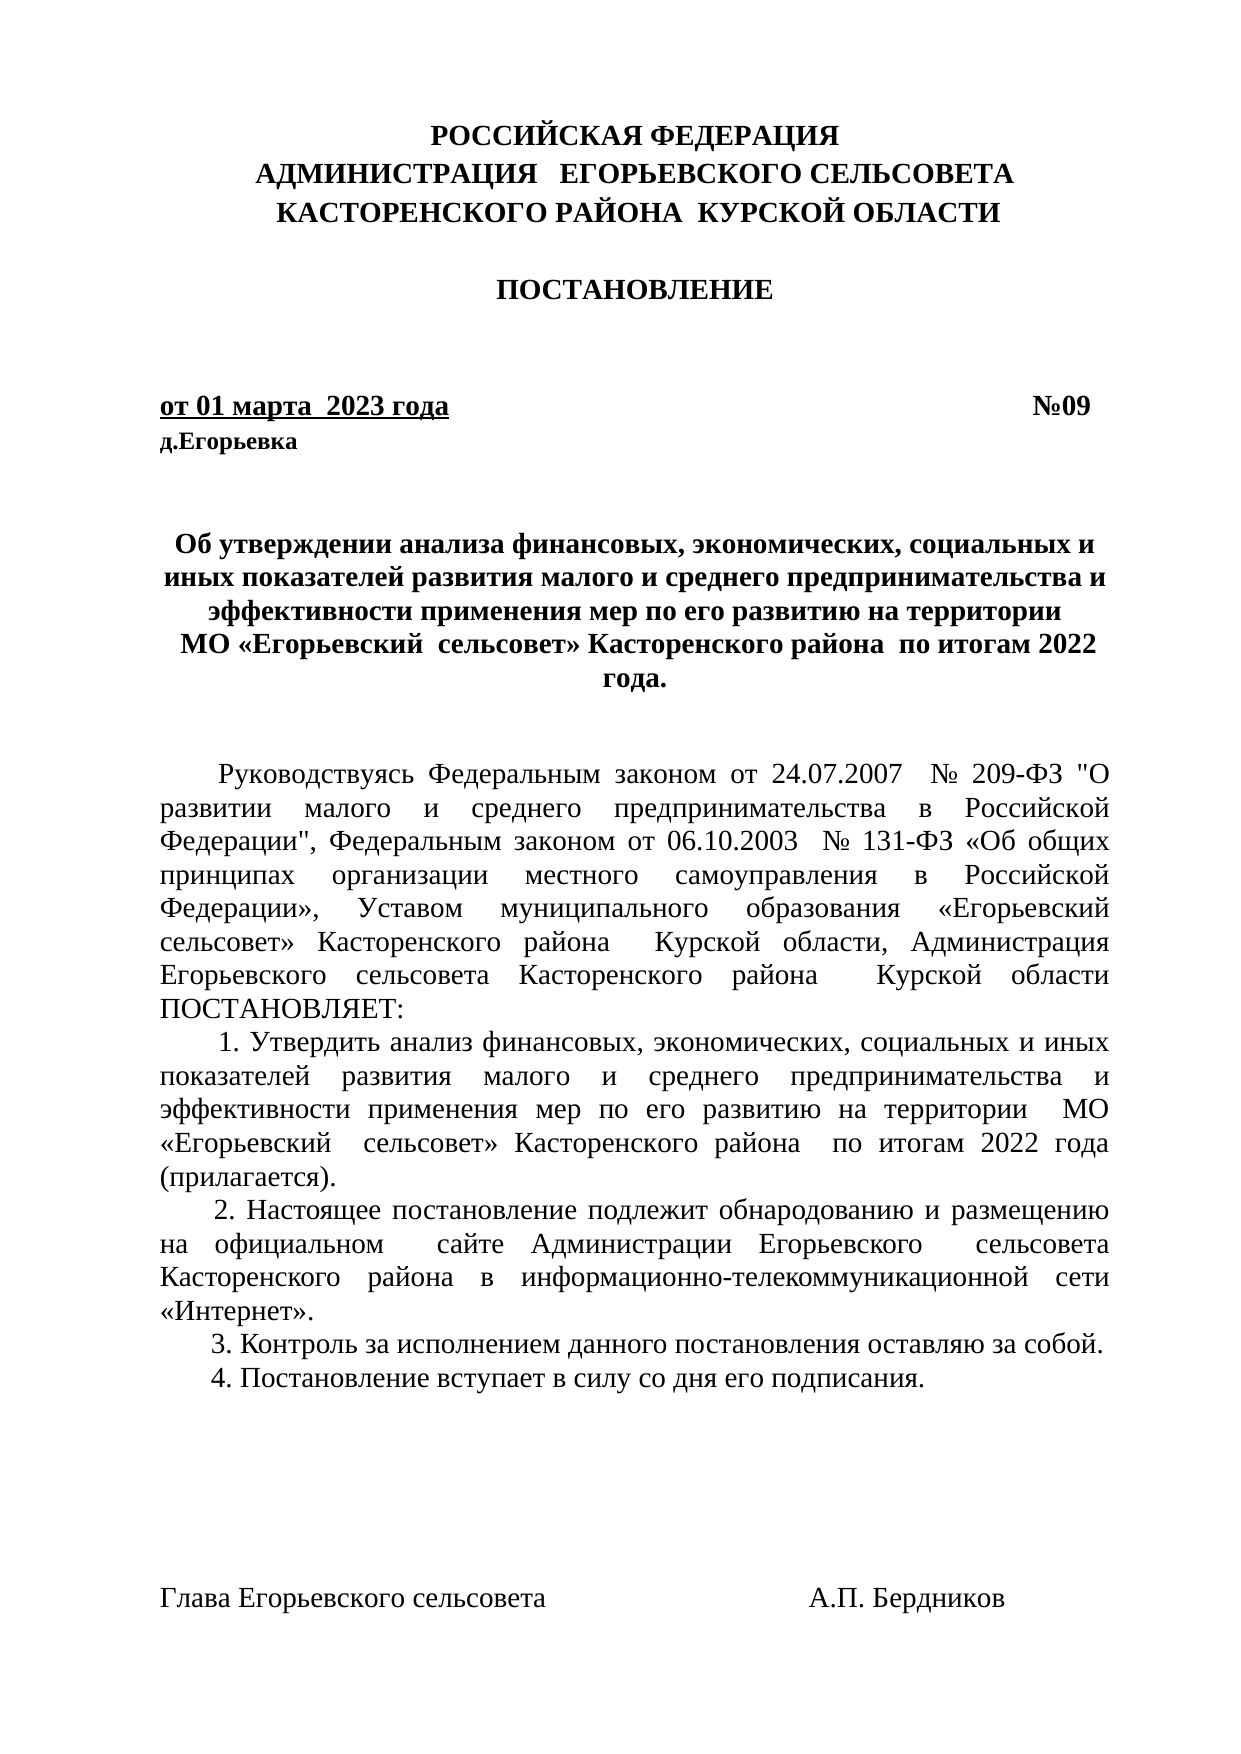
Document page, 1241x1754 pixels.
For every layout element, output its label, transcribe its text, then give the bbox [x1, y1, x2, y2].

text 3. Контроль за исполнением данного постановления оставляю за собой. [159, 1326, 1110, 1360]
text 2. Настоящее постановление подлежит обнародованию и размещению на официальном сайте Администрации Егорьевского сельсовета Касторенского района в информационно-телекоммуникационной сети «Интернет». [159, 1192, 1110, 1326]
text от 01 марта 2023 года №09 [159, 388, 1110, 421]
text ПОСТАНОВЛЕНИЕ [159, 272, 1110, 306]
text Об утверждении анализа финансовых, экономических, социальных и иных показателей развития малого и среднего предпринимательства и эффективности применения мер по его развитию на территории МО «Егорьевский сельсовет» Касторенского района по итогам 2022 года. [159, 526, 1110, 694]
text КАСТОРЕНСКОГО РАЙОНА КУРСКОЙ ОБЛАСТИ [159, 195, 1110, 229]
text Глава Егорьевского сельсовета А.П. Бердников [159, 1580, 1110, 1613]
text 4. Постановление вступает в силу со дня его подписания. [159, 1360, 1110, 1393]
text д.Егорьевка [159, 426, 1110, 455]
text РОССИЙСКАЯ ФЕДЕРАЦИЯ [159, 118, 1110, 152]
text АДМИНИСТРАЦИЯ ЕГОРЬЕВСКОГО СЕЛЬСОВЕТА [159, 157, 1110, 190]
text 1. Утвердить анализ финансовых, экономических, социальных и иных показателей развития малого и среднего предпринимательства и эффективности применения мер по его развитию на территории МО «Егорьевский сельсовет» Касторенского района по итогам 2022 года (прилагается). [159, 1024, 1110, 1192]
text Руководствуясь Федеральным законом от 24.07.2007 № 209-ФЗ "О развитии малого и среднего предпринимательства в Российской Федерации", Федеральным законом от 06.10.2003 № 131-ФЗ «Об общих принципах организации местного самоуправления в Российской Федерации», Уставом муниципального образования «Егорьевский сельсовет» Касторенского района Курской области, Администрация Егорьевского сельсовета Касторенского района Курской области ПОСТАНОВЛЯЕТ: [159, 756, 1110, 1024]
